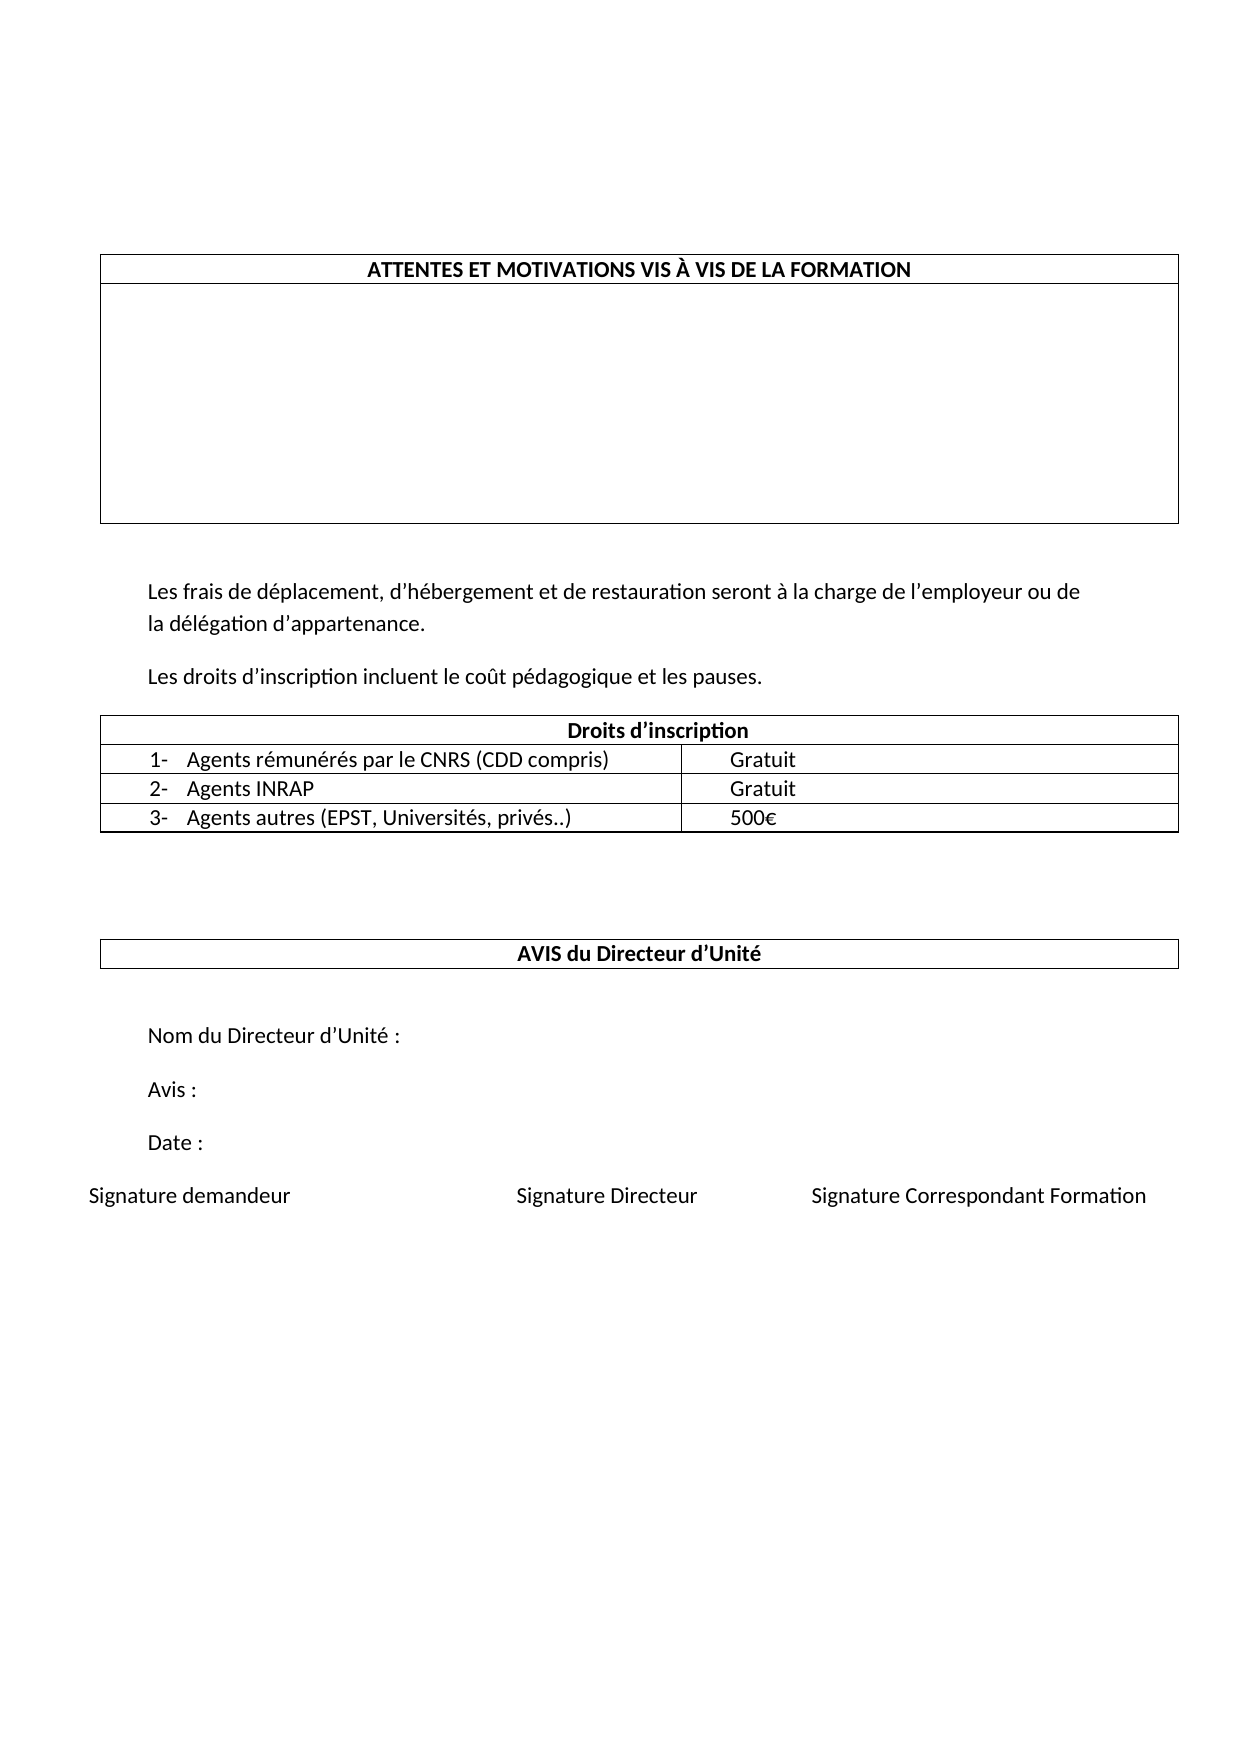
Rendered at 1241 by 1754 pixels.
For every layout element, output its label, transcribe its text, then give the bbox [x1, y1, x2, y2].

table_cell Agents INRAP [101, 774, 681, 802]
text Les droits d’inscription incluent le coût pédagogique et les pauses. [148, 662, 1093, 690]
text Nom du Directeur d’Unité : [148, 1022, 1093, 1050]
table_cell Agents rémunérés par le CNRS (CDD compris) [101, 745, 681, 773]
table_cell [101, 284, 1178, 523]
text Signature demandeur Signature Directeur Signature Correspondant Formation [88, 1181, 1166, 1209]
text Les frais de déplacement, d’hébergement et de restauration seront à la charge de l’employeur ou de la délégation d’appartenance. [148, 577, 1093, 637]
text Avis : [148, 1075, 1093, 1103]
table_header ATTENTES ET MOTIVATIONS VIS À VIS DE LA FORMATION [101, 255, 1178, 283]
table_header Droits d’inscription [101, 716, 1178, 744]
text Date : [148, 1128, 1093, 1156]
table_cell Agents autres (EPST, Universités, privés..) [101, 804, 681, 831]
table_cell Gratuit [682, 774, 1178, 802]
table_cell Gratuit [682, 745, 1178, 773]
table_cell 500€ [682, 804, 1178, 831]
table_header AVIS du Directeur d’Unité [101, 940, 1178, 968]
